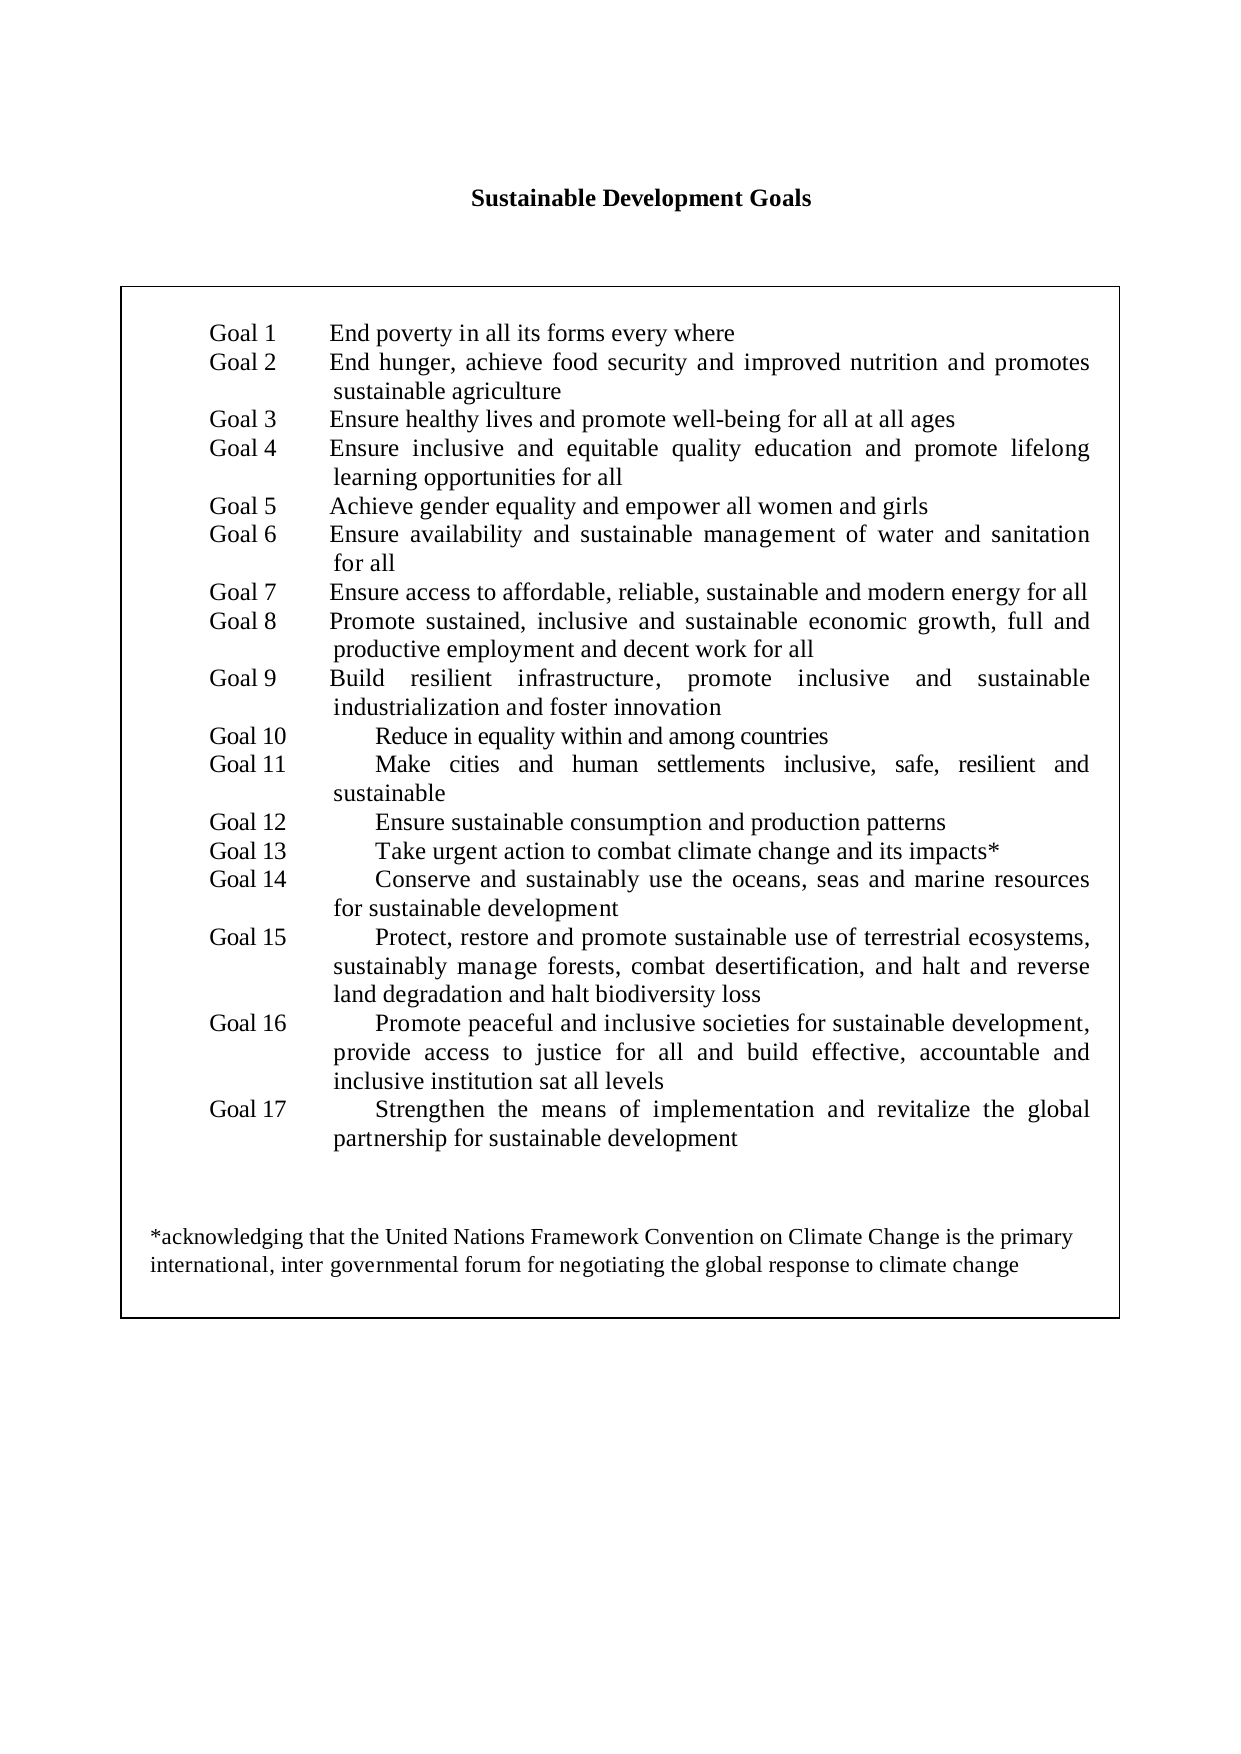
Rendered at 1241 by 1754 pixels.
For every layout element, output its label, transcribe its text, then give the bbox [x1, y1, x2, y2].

list Promote sustained, inclusive and sustainable economic growth, full and productive employment and decent work for all [209, 606, 1090, 663]
list End poverty in all its forms every where [209, 318, 1090, 347]
list Ensure access to affordable, reliable, sustainable and modern energy for all [209, 577, 1090, 606]
list End hunger, achieve food security and improved nutrition and promotes sustainable agriculture [209, 347, 1090, 404]
list Protect, restore and promote sustainable use of terrestrial ecosystems, sustainably manage forests, combat desertification, and halt and reverse land degradation and halt biodiversity loss [209, 922, 1090, 1008]
list Take urgent action to combat climate change and its impacts* [209, 836, 1090, 864]
text *acknowledging that the United Nations Framework Convention on Climate Change is the primary international, inter governmental forum for negotiating the global response to climate change [150, 1223, 1095, 1278]
list Ensure availability and sustainable management of water and sanitation for all [209, 519, 1090, 577]
list Ensure sustainable consumption and production patterns [209, 807, 1090, 836]
text Sustainable Development Goals [471, 179, 1093, 211]
list Ensure inclusive and equitable quality education and promote lifelong learning opportunities for all [209, 433, 1090, 491]
list Conserve and sustainably use the oceans, seas and marine resources for sustainable development [209, 864, 1090, 922]
list Ensure healthy lives and promote well-being for all at all ages [209, 404, 1090, 433]
list Reduce in equality within and among countries [209, 721, 1090, 749]
list Build resilient infrastructure, promote inclusive and sustainable industrialization and foster innovation [209, 663, 1090, 721]
list Strengthen the means of implementation and revitalize the global partnership for sustainable development [209, 1094, 1090, 1152]
list Promote peaceful and inclusive societies for sustainable development, provide access to justice for all and build effective, accountable and inclusive institution sat all levels [209, 1008, 1090, 1094]
list Achieve gender equality and empower all women and girls [209, 491, 1090, 519]
list Make cities and human settlements inclusive, safe, resilient and sustainable [209, 749, 1090, 807]
